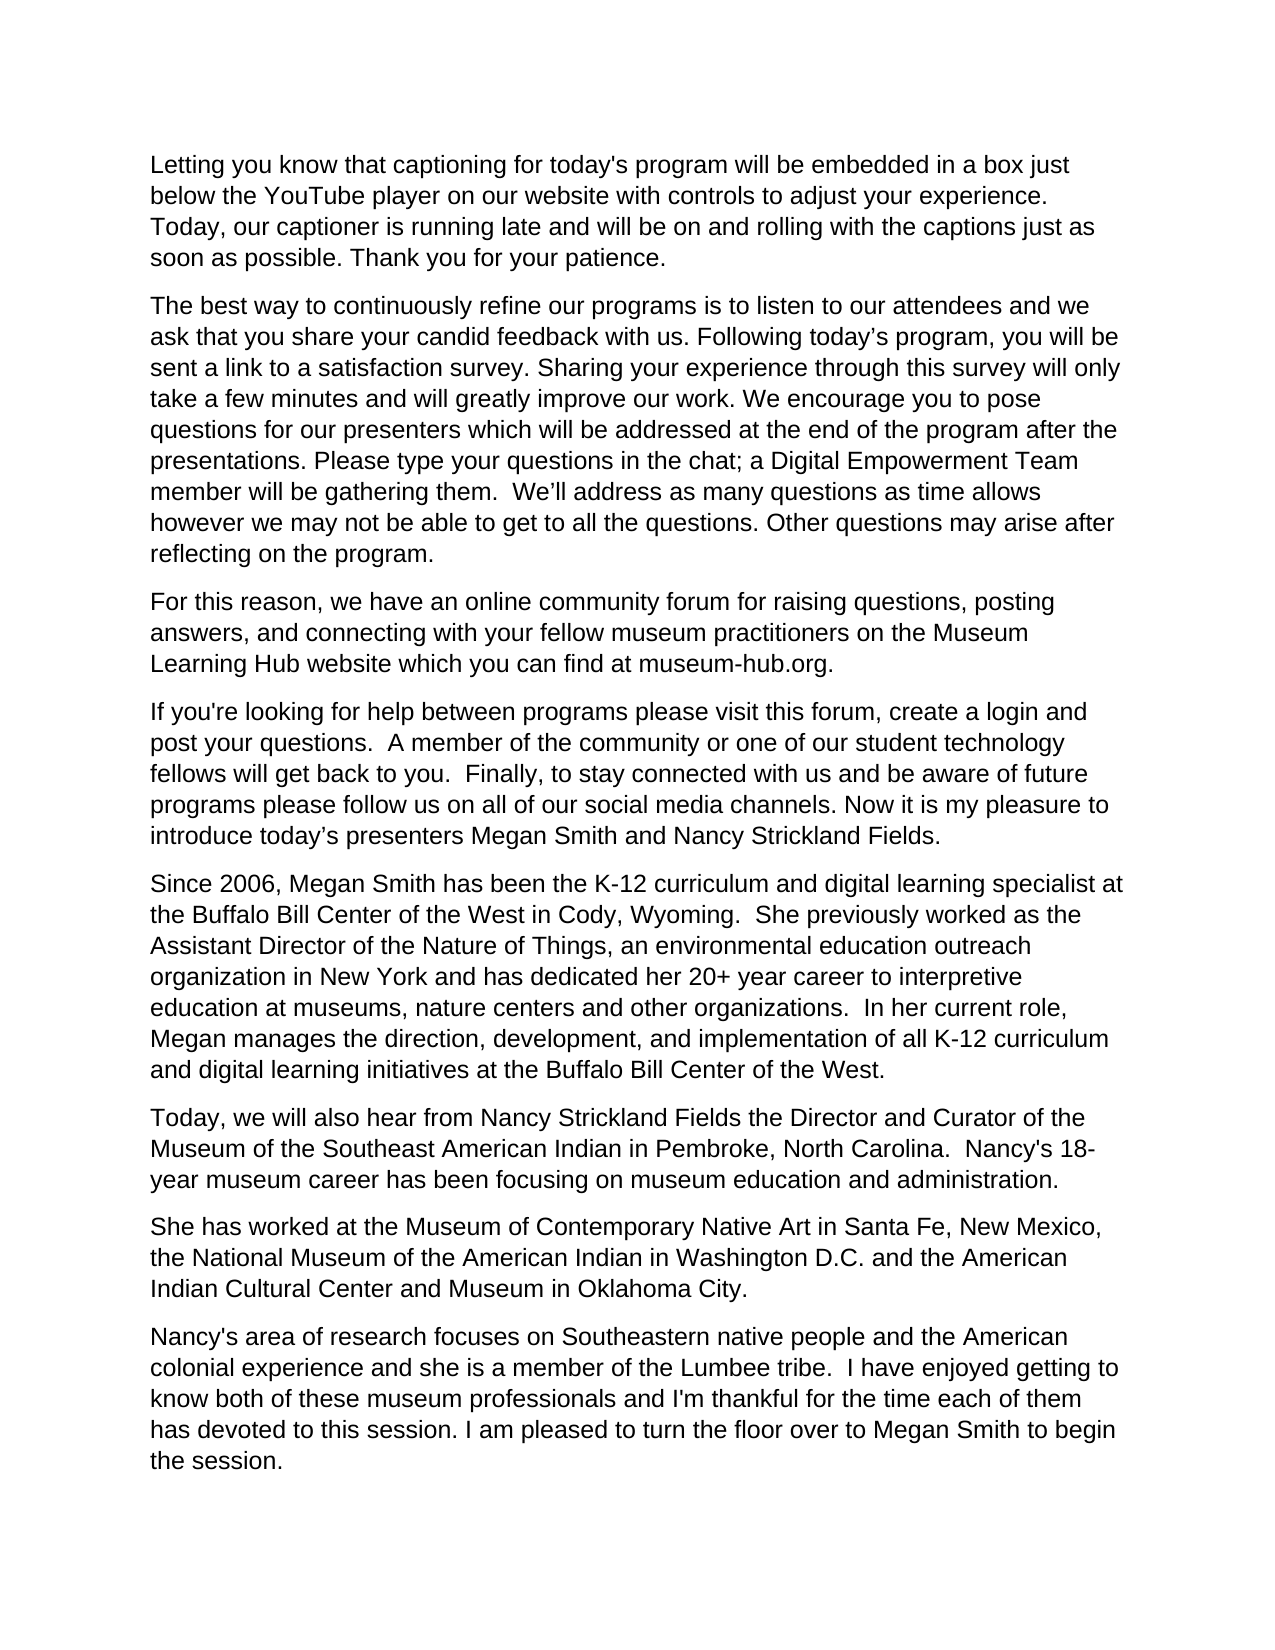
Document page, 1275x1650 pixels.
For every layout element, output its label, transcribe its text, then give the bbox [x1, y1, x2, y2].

text She has worked at the Museum of Contemporary Native Art in Santa Fe, New Mexico, the National Museum of the American Indian in Washington D.C. and the American Indian Cultural Center and Museum in Oklahoma City. [150, 1212, 1125, 1303]
text If you're looking for help between programs please visit this forum, create a login and post your questions. A member of the community or one of our student technology fellows will get back to you. Finally, to stay connected with us and be aware of future programs please follow us on all of our social media channels. Now it is my pleasure to introduce today’s presenters Megan Smith and Nancy Strickland Fields. [150, 697, 1125, 849]
text Since 2006, Megan Smith has been the K-12 curriculum and digital learning specialist at the Buffalo Bill Center of the West in Cody, Wyoming. She previously worked as the Assistant Director of the Nature of Things, an environmental education outreach organization in New York and has dedicated her 20+ year career to interpretive education at museums, nature centers and other organizations. In her current role, Megan manages the direction, development, and implementation of all K-12 curriculum and digital learning initiatives at the Buffalo Bill Center of the West. [150, 868, 1125, 1083]
text The best way to continuously refine our programs is to listen to our attendees and we ask that you share your candid feedback with us. Following today’s program, you will be sent a link to a satisfaction survey. Sharing your experience through this survey will only take a few minutes and will greatly improve our work. We encourage you to pose questions for our presenters which will be addressed at the end of the program after the presentations. Please type your questions in the chat; a Digital Empowerment Team member will be gathering them. We’ll address as many questions as time allows however we may not be able to get to all the questions. Other questions may arise after reflecting on the program. [150, 291, 1125, 568]
text For this reason, we have an online community forum for raising questions, posting answers, and connecting with your fellow museum practitioners on the Museum Learning Hub website which you can find at museum-hub.org. [150, 587, 1125, 678]
text Letting you know that captioning for today's program will be embedded in a box just below the YouTube player on our website with controls to adjust your experience. Today, our captioner is running late and will be on and rolling with the captions just as soon as possible. Thank you for your patience. [150, 150, 1125, 272]
text Today, we will also hear from Nancy Strickland Fields the Director and Curator of the Museum of the Southeast American Indian in Pembroke, North Carolina. Nancy's 18-year museum career has been focusing on museum education and administration. [150, 1102, 1125, 1193]
text Nancy's area of research focuses on Southeastern native people and the American colonial experience and she is a member of the Lumbee tribe. I have enjoyed getting to know both of these museum professionals and I'm thankful for the time each of them has devoted to this session. I am pleased to turn the floor over to Megan Smith to begin the session. [150, 1322, 1125, 1475]
